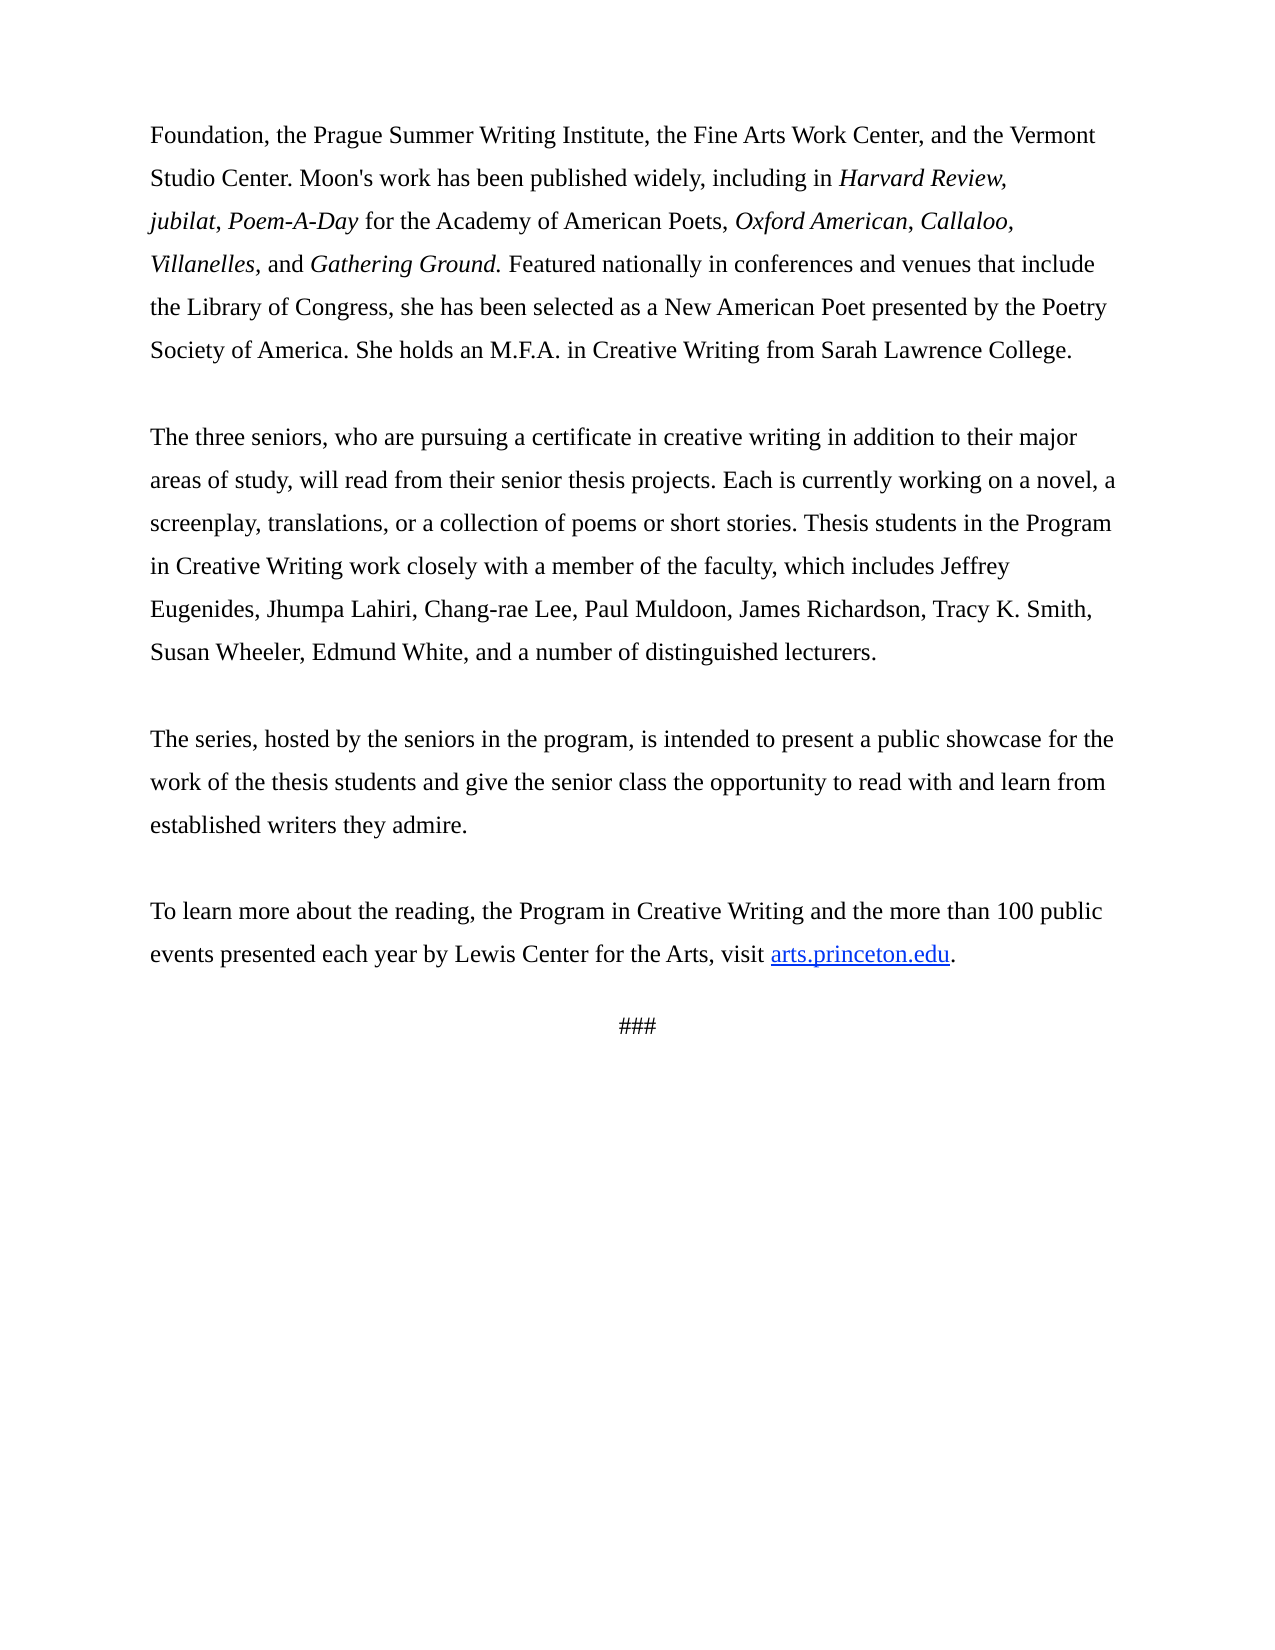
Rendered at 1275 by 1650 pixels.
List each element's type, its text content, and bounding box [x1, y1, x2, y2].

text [150, 120, 1125, 364]
text ### [150, 1011, 1125, 1040]
text The series, hosted by the seniors in the program, is intended to present a public showcase for the work of the thesis students and give the senior class the opportunity to read with and learn from established writers they admire. [150, 724, 1125, 839]
text To learn more about the reading, the Program in Creative Writing and the more than 100 public events presented each year by Lewis Center for the Arts, visit arts.princeton.edu. [150, 896, 1125, 968]
text The three seniors, who are pursuing a certificate in creative writing in addition to their major areas of study, will read from their senior thesis projects. Each is currently working on a novel, a screenplay, translations, or a collection of poems or short stories. Thesis students in the Program in Creative Writing work closely with a member of the faculty, which includes Jeffrey Eugenides, Jhumpa Lahiri, Chang-rae Lee, Paul Muldoon, James Richardson, Tracy K. Smith, Susan Wheeler, Edmund White, and a number of distinguished lecturers. [150, 422, 1125, 666]
